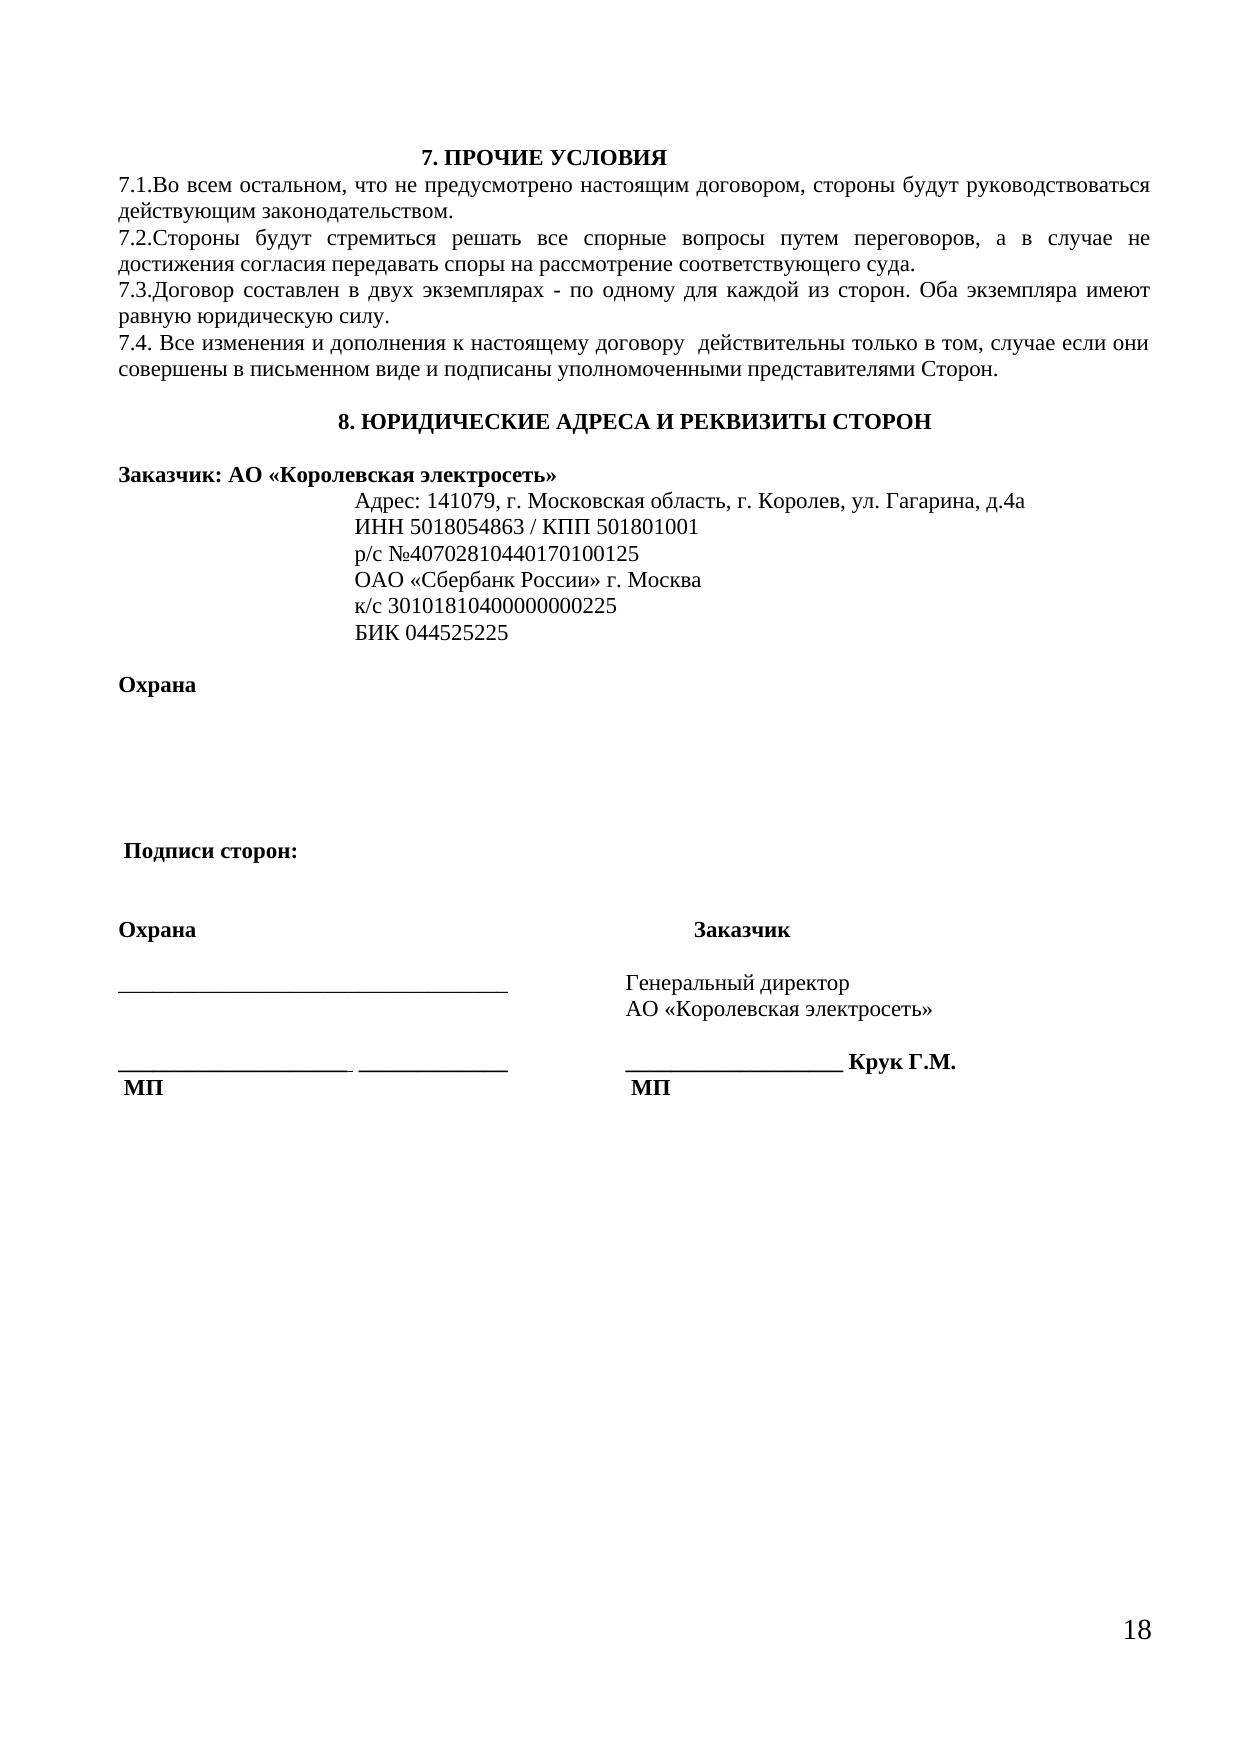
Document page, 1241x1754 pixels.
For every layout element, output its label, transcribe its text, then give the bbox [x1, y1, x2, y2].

text ИНН 5018054863 / КПП 501801001 [118, 513, 1231, 540]
table_header Генеральный директор АО «Королевская электросеть» [614, 969, 1123, 1048]
text Охрана [118, 672, 1152, 698]
text Подписи сторон: [118, 837, 1152, 863]
text 7.4. Все изменения и дополнения к настоящему договору действительны только в том, случае если они совершены в письменном виде и подписаны уполномоченными представителями Сторон. [118, 329, 1152, 382]
text 7.1.Во всем остальном, что не предусмотрено настоящим договором, стороны будут руководствоваться действующим законодательством. [118, 171, 1152, 223]
table_header __________________________________ [107, 969, 614, 1048]
table_cell МП [614, 1074, 1123, 1153]
text Адрес: 141079, г. Московская область, г. Королев, ул. Гагарина, д.4а [118, 487, 1231, 513]
text ОАО «Сбербанк России» г. Москва [118, 566, 1240, 592]
text Заказчик: АО «Королевская электросеть» [118, 461, 1152, 487]
text 7. ПРОЧИЕ УСЛОВИЯ [118, 144, 1152, 171]
text БИК 044525225 [268, 619, 1240, 645]
table_cell МП [107, 1074, 614, 1153]
text р/с №40702810440170100125 [118, 540, 1231, 566]
table_cell ___________________ Крук Г.М. [614, 1048, 1123, 1074]
text 7.3.Договор составлен в двух экземплярах - по одному для каждой из сторон. Оба экземпляра имеют равную юридическую силу. [118, 276, 1152, 329]
text 7.2.Стороны будут стремиться решать все спорные вопросы путем переговоров, а в случае не достижения согласия передавать споры на рассмотрение соответствующего суда. [118, 223, 1152, 276]
table_cell ____________________ _____________ [107, 1048, 614, 1074]
text 8. ЮРИДИЧЕСКИЕ АДРЕСА И РЕКВИЗИТЫ СТОРОН [118, 408, 1152, 434]
text к/с 30101810400000000225 [118, 592, 1240, 619]
text Охрана Заказчик [118, 916, 1152, 942]
